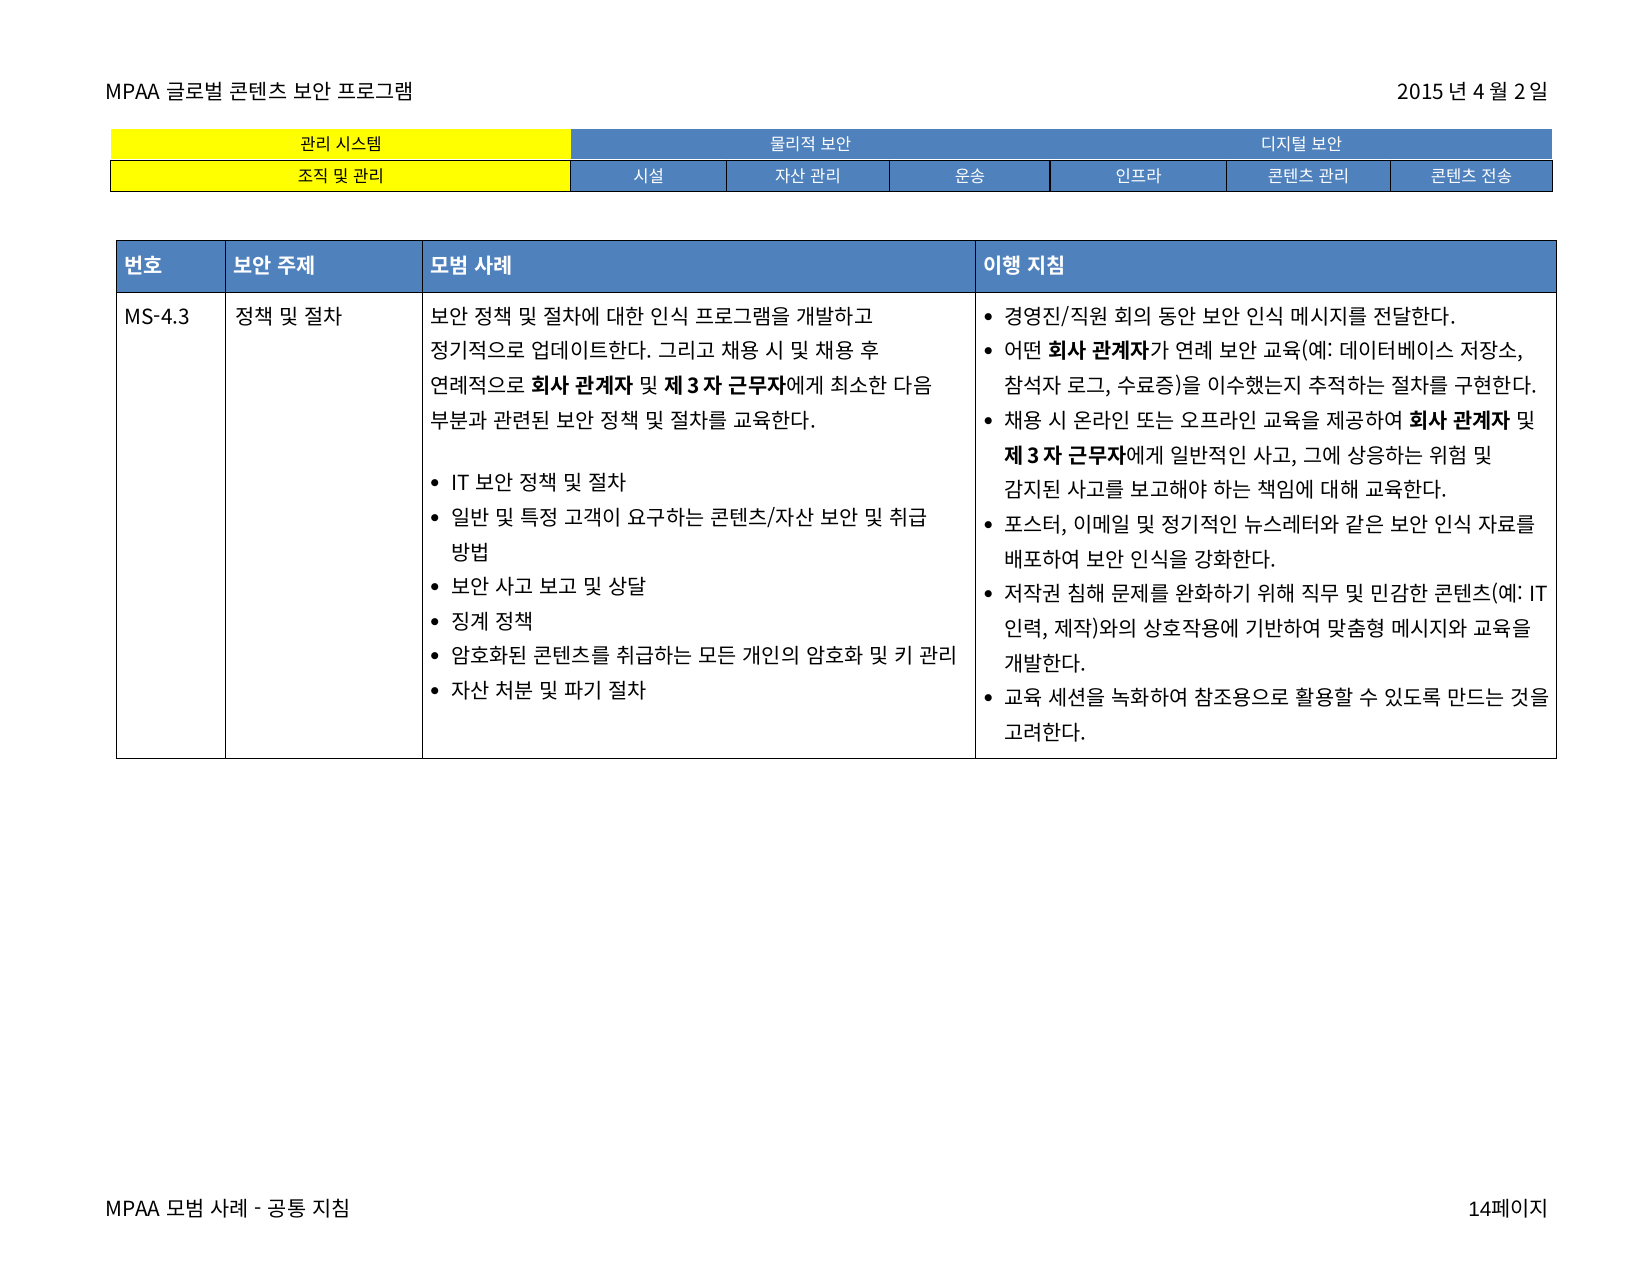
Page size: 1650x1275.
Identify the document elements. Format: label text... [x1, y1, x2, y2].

table_cell MS-4.3 [117, 293, 225, 758]
table_cell 경영진/직원 회의 동안 보안 인식 메시지를 전달한다. 어떤 회사 관계자가 연례 보안 교육(예: 데이터베이스 저장소, 참석자 로그, 수료증)을 이수했는지 추적하는 절차를 구현한다. 채용 시 온라인 또는 오프라인 교육을 제공하여 회사 관계자 및 제3자 근무자에게 일반적인 사고, 그에 상응하는 위험 및 감지된 사고를 보고해야 하는 책임에 대해 교육한다. 포스터, 이메일 및 정기적인 뉴스레터와 같은 보안 인식 자료를 배포하여 보안 인식을 강화한다. 저작권 침해 문제를 완화하기 위해 직무 및 민감한 콘텐츠(예: IT 인력, 제작)와의 상호작용에 기반하여 맞춤형 메시지와 교육을 개발한다. 교육 세션을 녹화하여 참조용으로 활용할 수 있도록 만드는 것을 고려한다. [976, 293, 1556, 758]
table_header 보안 주제 [226, 241, 422, 292]
table_cell 보안 정책 및 절차에 대한 인식 프로그램을 개발하고 정기적으로 업데이트한다. 그리고 채용 시 및 채용 후 연례적으로 회사 관계자 및 제3자 근무자에게 최소한 다음 부분과 관련된 보안 정책 및 절차를 교육한다. IT 보안 정책 및 절차 일반 및 특정 고객이 요구하는 콘텐츠/자산 보안 및 취급 방법 보안 사고 보고 및 상달 징계 정책 암호화된 콘텐츠를 취급하는 모든 개인의 암호화 및 키 관리 자산 처분 및 파기 절차 [423, 293, 975, 758]
table_header 모범 사례 [423, 241, 975, 292]
table_header 번호 [117, 241, 225, 292]
table_header 이행 지침 [976, 241, 1556, 292]
table_cell 정책 및 절차 [226, 293, 422, 758]
